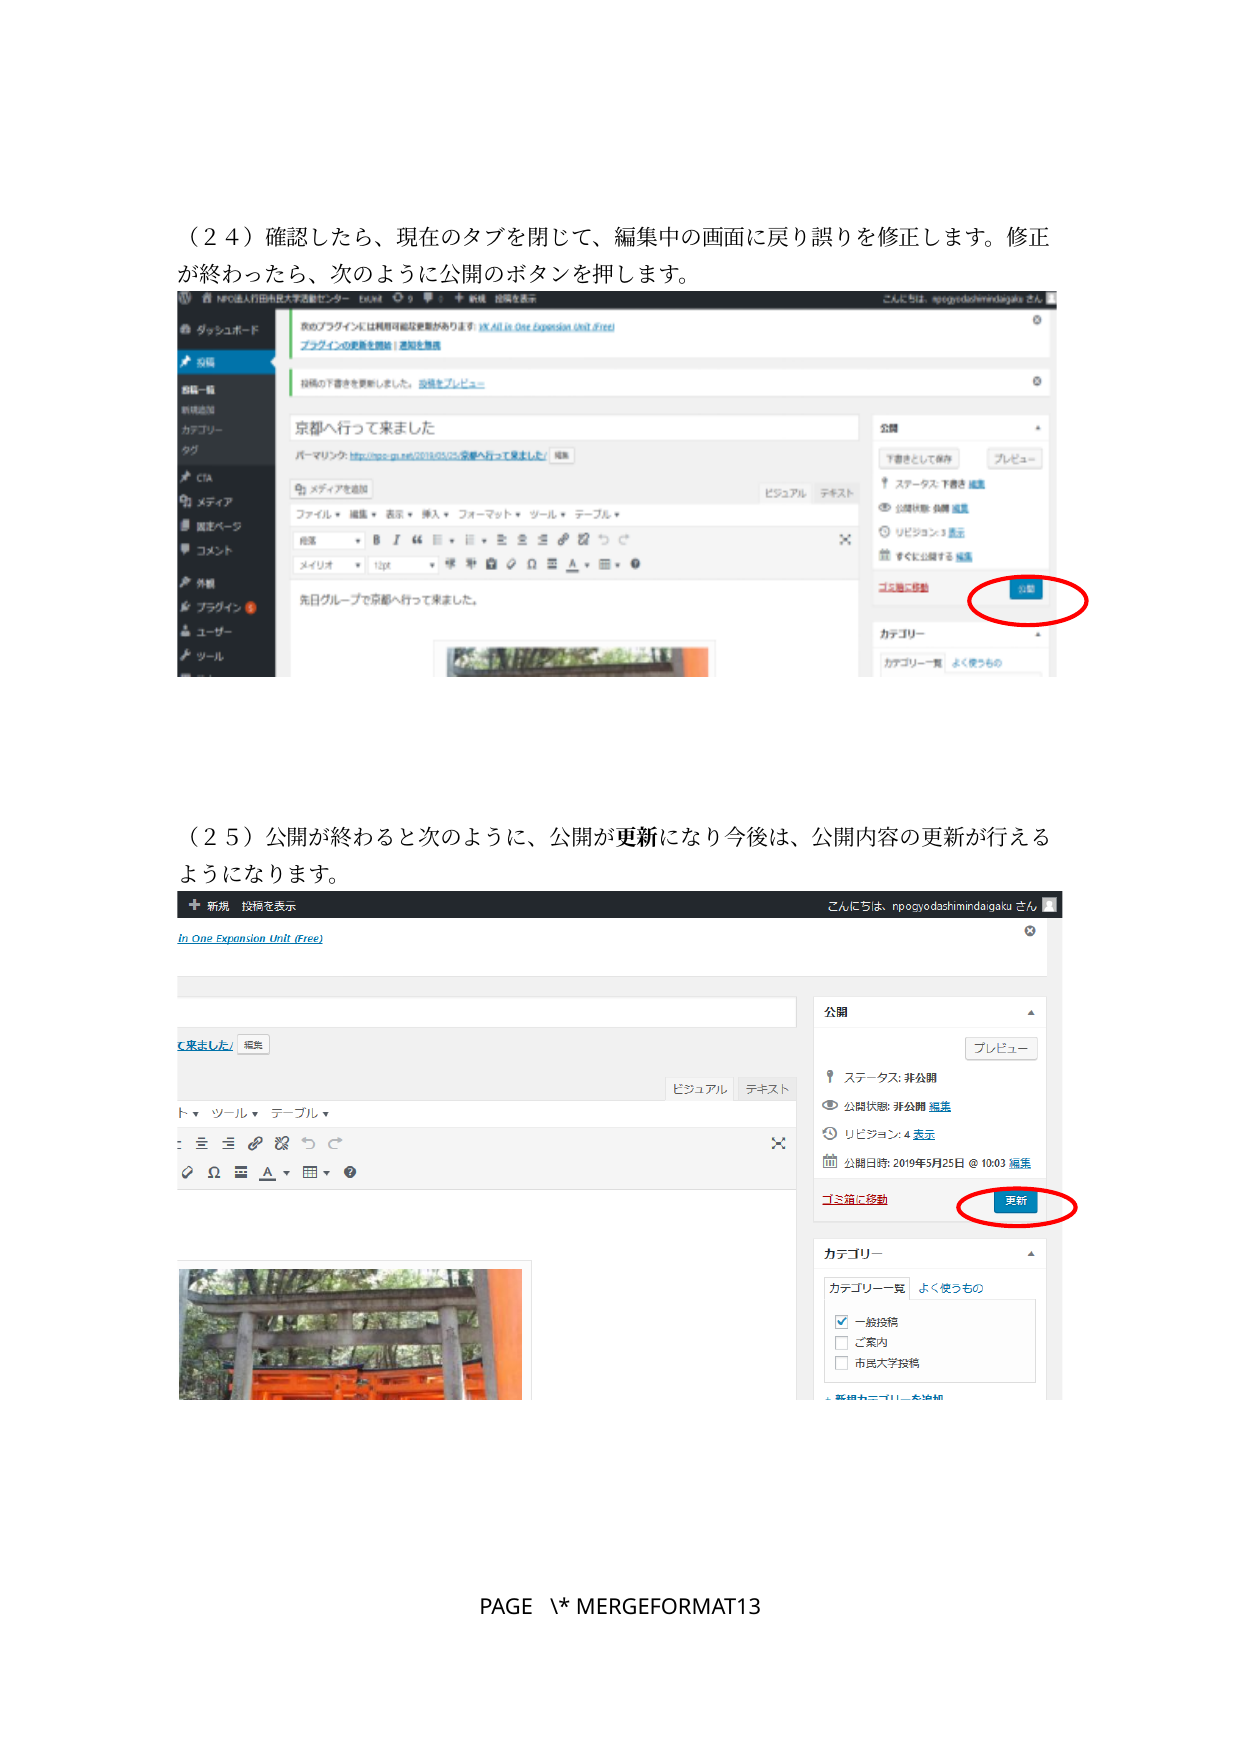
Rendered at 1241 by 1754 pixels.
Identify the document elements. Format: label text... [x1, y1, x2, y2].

picture [177, 291, 1057, 677]
picture [180, 356, 190, 367]
list 確認したら、現在のタブを閉じて、編集中の画面に戻り誤りを修正します。修正が終わったら、次のように公開のボタンを押します。 [177, 217, 1063, 292]
picture [198, 358, 215, 367]
list 公開が終わると次のように、公開が更新になり今後は、公開内容の更新が行えるようになります。 [177, 817, 1063, 891]
picture [1019, 584, 1034, 593]
picture [177, 891, 1063, 1400]
picture [972, 580, 1057, 623]
picture [961, 1192, 1063, 1224]
